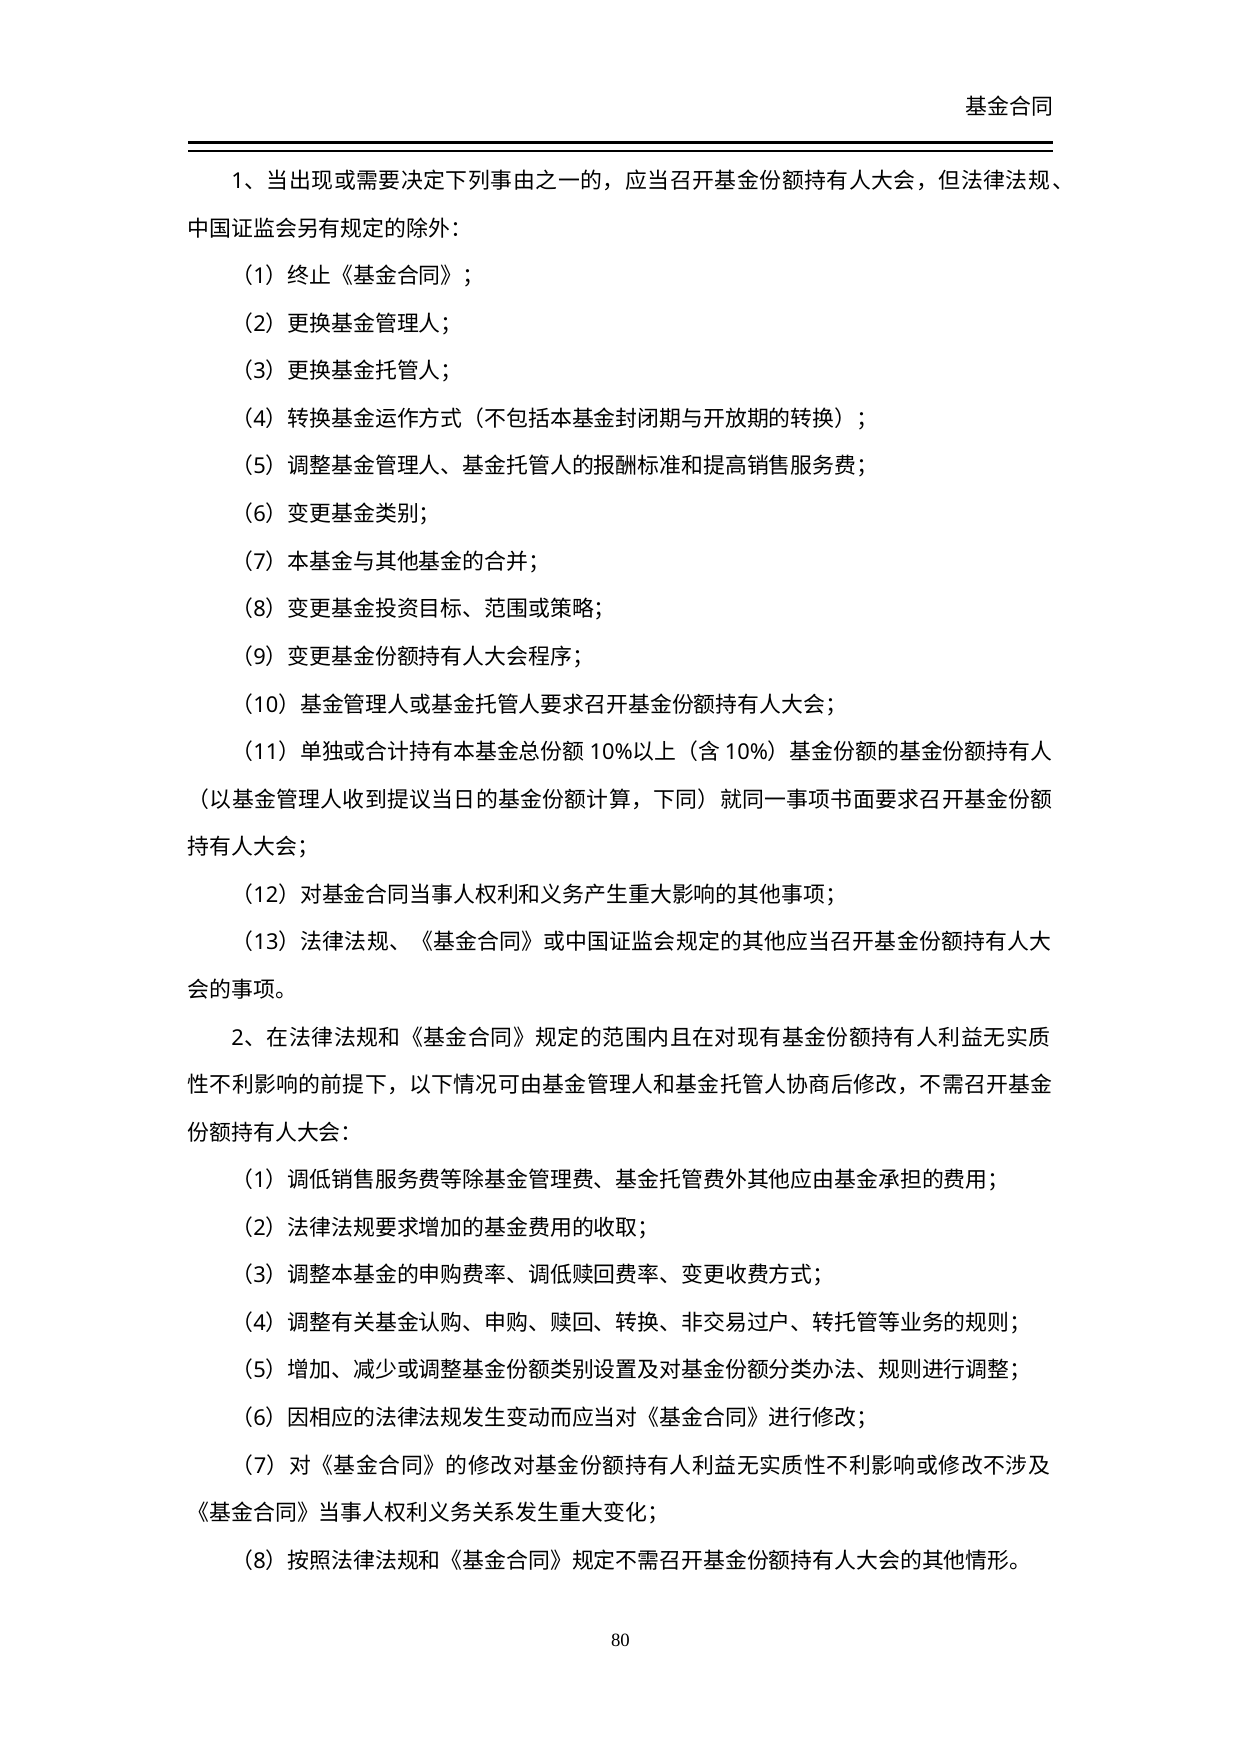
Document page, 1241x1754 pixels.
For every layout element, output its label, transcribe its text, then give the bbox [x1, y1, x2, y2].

text （1）终止《基金合同》； [187, 258, 1053, 290]
text （4）调整有关基金认购、申购、赎回、转换、非交易过户、转托管等业务的规则； [187, 1305, 1053, 1337]
text （2）法律法规要求增加的基金费用的收取； [187, 1210, 1053, 1241]
text （6）因相应的法律法规发生变动而应当对《基金合同》进行修改； [187, 1400, 1053, 1432]
text （6）变更基金类别； [187, 496, 1053, 528]
text （3）更换基金托管人； [187, 353, 1053, 385]
text （12）对基金合同当事人权利和义务产生重大影响的其他事项； [187, 877, 1053, 908]
text （1）调低销售服务费等除基金管理费、基金托管费外其他应由基金承担的费用； [187, 1162, 1053, 1194]
text （4）转换基金运作方式（不包括本基金封闭期与开放期的转换）； [187, 401, 1053, 433]
text （5）调整基金管理人、基金托管人的报酬标准和提高销售服务费； [187, 448, 1053, 480]
text （8）按照法律法规和《基金合同》规定不需召开基金份额持有人大会的其他情形。 [187, 1543, 1053, 1574]
text 2、在法律法规和《基金合同》规定的范围内且在对现有基金份额持有人利益无实质性不利影响的前提下，以下情况可由基金管理人和基金托管人协商后修改，不需召开基金份额持有人大会： [187, 1019, 1053, 1146]
text （11）单独或合计持有本基金总份额10%以上（含10%）基金份额的基金份额持有人（以基金管理人收到提议当日的基金份额计算，下同）就同一事项书面要求召开基金份额持有人大会； [187, 734, 1053, 861]
text （9）变更基金份额持有人大会程序； [187, 639, 1053, 671]
text （5）增加、减少或调整基金份额类别设置及对基金份额分类办法、规则进行调整； [187, 1352, 1053, 1384]
text （3）调整本基金的申购费率、调低赎回费率、变更收费方式； [187, 1257, 1053, 1289]
text （8）变更基金投资目标、范围或策略； [187, 591, 1053, 623]
text （10）基金管理人或基金托管人要求召开基金份额持有人大会； [187, 687, 1053, 718]
text （7）对《基金合同》的修改对基金份额持有人利益无实质性不利影响或修改不涉及《基金合同》当事人权利义务关系发生重大变化； [187, 1448, 1053, 1527]
text （13）法律法规、《基金合同》或中国证监会规定的其他应当召开基金份额持有人大会的事项。 [187, 924, 1053, 1004]
text （2）更换基金管理人； [187, 306, 1053, 337]
text 1、当出现或需要决定下列事由之一的，应当召开基金份额持有人大会，但法律法规、中国证监会另有规定的除外： [187, 163, 1053, 242]
text （7）本基金与其他基金的合并； [187, 544, 1053, 576]
